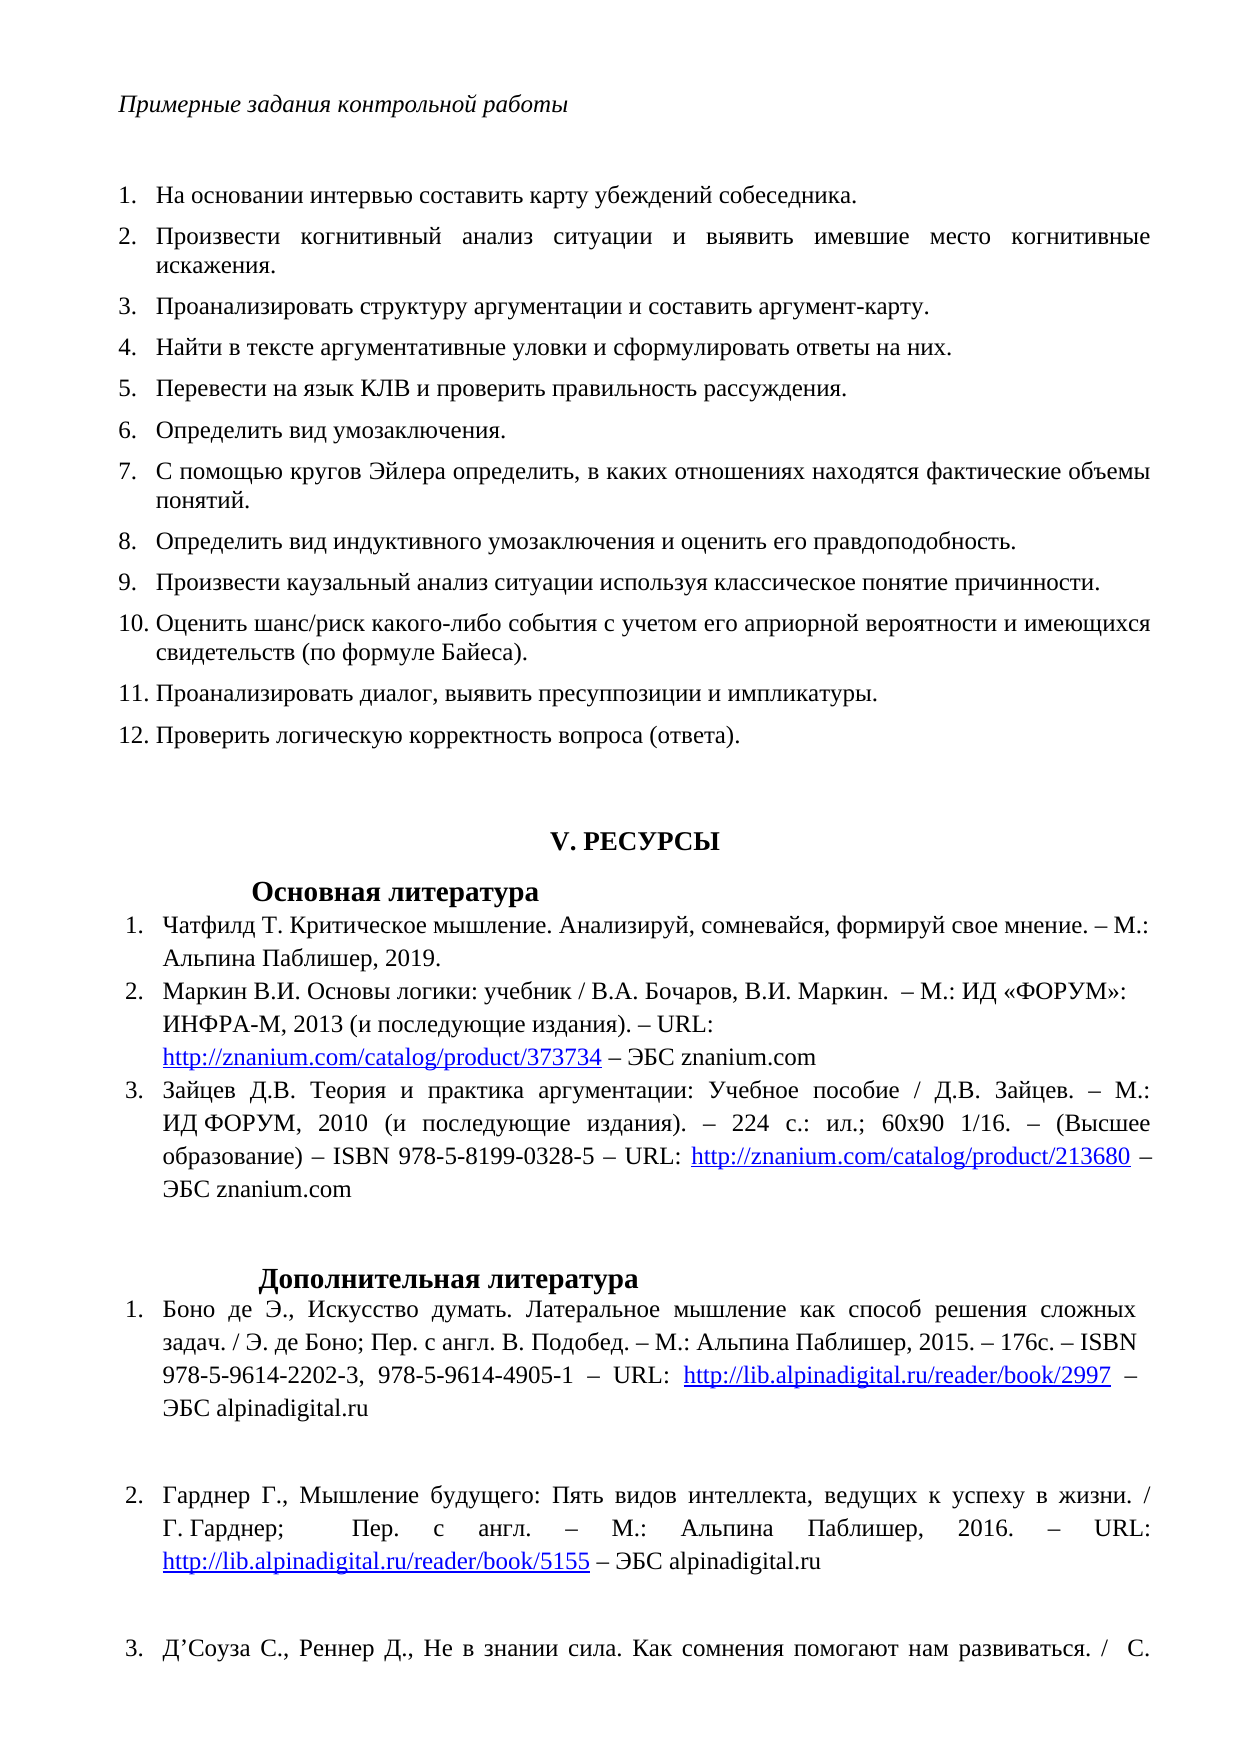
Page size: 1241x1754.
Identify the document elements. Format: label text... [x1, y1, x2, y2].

list Найти в тексте аргументативные уловки и сформулировать ответы на них. [118, 332, 1152, 361]
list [125, 1633, 1152, 1662]
list Гарднер Г., Мышление будущего: Пять видов интеллекта, ведущих к успеху в жизни. / Г. Гарднер; Пер. с англ. – М.: Альпина Паблишер, 2016. – URL: http://lib.alpinadigital.ru/reader/book/5155 – ЭБС alpinadigital.ru [125, 1480, 1152, 1575]
subtitle Примерные задания контрольной работы [118, 89, 1152, 117]
list Определить вид индуктивного умозаключения и оценить его правдоподобность. [118, 526, 1152, 555]
list Определить вид умозаключения. [118, 415, 1152, 443]
list Проанализировать структуру аргументации и составить аргумент-карту. [118, 291, 1152, 320]
list Произвести каузальный анализ ситуации используя классическое понятие причинности. [118, 567, 1152, 596]
list Оценить шанс/риск какого-либо события с учетом его априорной вероятности и имеющихся свидетельств (по формуле Байеса). [118, 608, 1152, 666]
list Перевести на язык КЛВ и проверить правильность рассуждения. [118, 373, 1152, 402]
list Основная литература [213, 874, 1152, 908]
list Чатфилд Т. Критическое мышление. Анализируй, сомневайся, формируй свое мнение. – М.: Альпина Паблишер, 2019. [125, 910, 1152, 971]
list Проверить логическую корректность вопроса (ответа). [118, 720, 1152, 748]
list С помощью кругов Эйлера определить, в каких отношениях находятся фактические объемы понятий. [118, 456, 1152, 513]
list Дополнительная литература [213, 1261, 1152, 1294]
list Маркин В.И. Основы логики: учебник / В.А. Бочаров, В.И. Маркин. – М.: ИД «ФОРУМ»: ИНФРА-М, 2013 (и последующие издания). – URL: http://znanium.com/catalog/product/373734 – ЭБС znanium.com [125, 976, 1152, 1071]
list Зайцев Д.В. Теория и практика аргументации: Учебное пособие / Д.В. Зайцев. – М.: ИД ФОРУМ, 2010 (и последующие издания). – 224 с.: ил.; 60x90 1/16. – (Высшее образование) – ISBN 978-5-8199-0328-5 – URL: http://znanium.com/catalog/product/213680 – ЭБС znanium.com [125, 1075, 1152, 1203]
list Проанализировать диалог, выявить пресуппозиции и импликатуры. [118, 678, 1152, 707]
list Произвести когнитивный анализ ситуации и выявить имевшие место когнитивные искажения. [118, 221, 1152, 278]
list На основании интервью составить карту убеждений собеседника. [118, 180, 1152, 208]
text V. РЕСУРСЫ [118, 824, 1152, 856]
list Боно де Э., Искусство думать. Латеральное мышление как способ решения сложных задач. / Э. де Боно; Пер. с англ. В. Подобед. – М.: Альпина Паблишер, 2015. – 176с. – ISBN 978-5-9614-2202-3, 978-5-9614-4905-1 – URL: http://lib.alpinadigital.ru/reader/book/2997 – ЭБС alpinadigital.ru [125, 1294, 1137, 1422]
